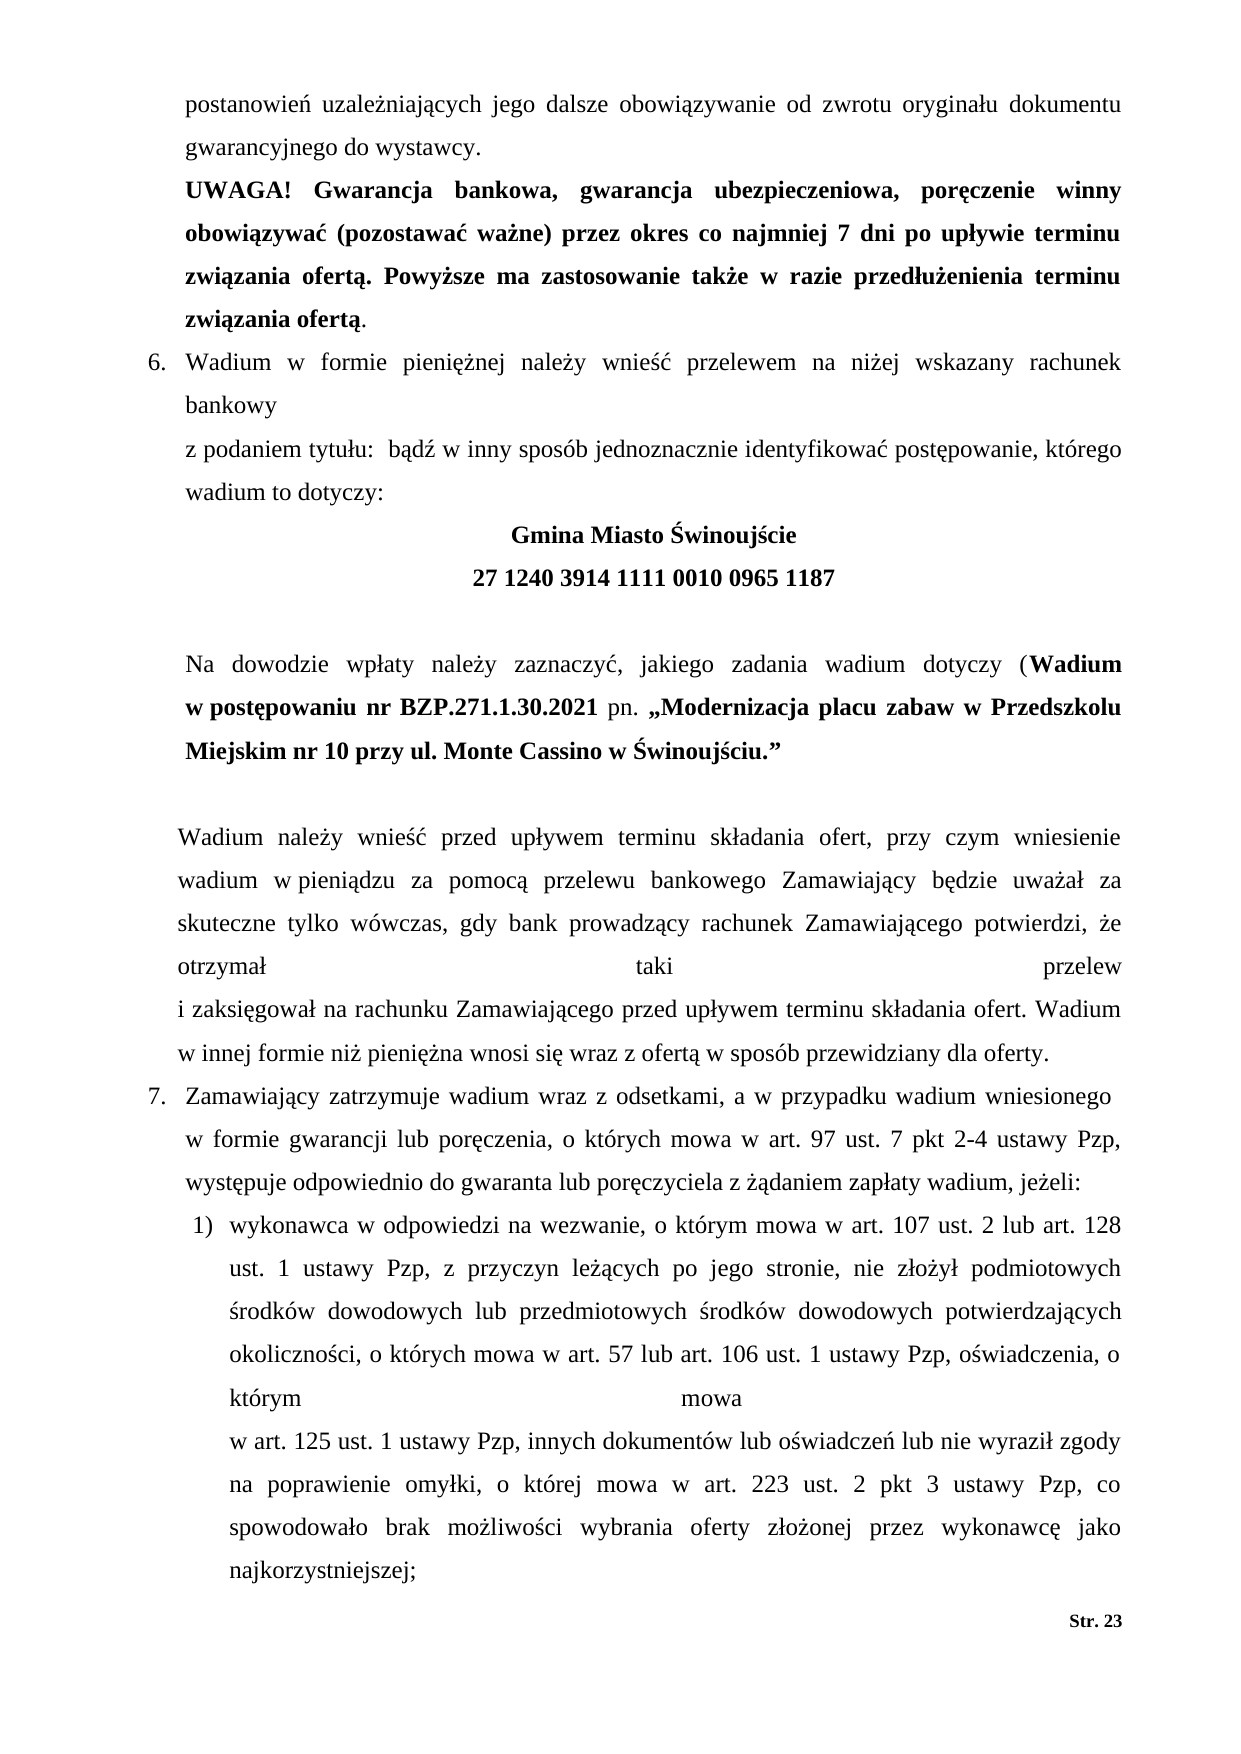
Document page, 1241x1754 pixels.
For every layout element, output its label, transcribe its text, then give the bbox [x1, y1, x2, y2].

text UWAGA! Gwarancja bankowa, gwarancja ubezpieczeniowa, poręczenie winny obowiązywać (pozostawać ważne) przez okres co najmniej 7 dni po upływie terminu związania ofertą. Powyższe ma zastosowanie także w razie przedłużenienia terminu związania ofertą. [185, 175, 1122, 333]
text Gmina Miasto Świnoujście [185, 520, 1122, 549]
list wykonawca w odpowiedzi na wezwanie, o którym mowa w art. 107 ust. 2 lub art. 128 ust. 1 ustawy Pzp, z przyczyn leżących po jego stronie, nie złożył podmiotowych środków dowodowych lub przedmiotowych środków dowodowych potwierdzających okoliczności, o których mowa w art. 57 lub art. 106 ust. 1 ustawy Pzp, oświadczenia, o którym mowa w art. 125 ust. 1 ustawy Pzp, innych dokumentów lub oświadczeń lub nie wyraził zgody na poprawienie omyłki, o której mowa w art. 223 ust. 2 pkt 3 ustawy Pzp, co spowodowało brak możliwości wybrania oferty złożonej przez wykonawcę jako najkorzystniejszej; [192, 1210, 1122, 1584]
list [147, 89, 1122, 161]
text 27 1240 3914 1111 0010 0965 1187 [185, 563, 1122, 592]
list Na dowodzie wpłaty należy zaznaczyć, jakiego zadania wadium dotyczy (Wadium w postępowaniu nr BZP.271.1.30.2021 pn. „Modernizacja placu zabaw w Przedszkolu Miejskim nr 10 przy ul. Monte Cassino w Świnoujściu.” [185, 649, 1122, 764]
list Wadium w formie pieniężnej należy wnieść przelewem na niżej wskazany rachunek bankowy z podaniem tytułu: bądź w inny sposób jednoznacznie identyfikować postępowanie, którego wadium to dotyczy: [148, 347, 1122, 506]
text Wadium należy wnieść przed upływem terminu składania ofert, przy czym wniesienie wadium w pieniądzu za pomocą przelewu bankowego Zamawiający będzie uważał za skuteczne tylko wówczas, gdy bank prowadzący rachunek Zamawiającego potwierdzi, że otrzymał taki przelew i zaksięgował na rachunku Zamawiającego przed upływem terminu składania ofert. Wadium w innej formie niż pieniężna wnosi się wraz z ofertą w sposób przewidziany dla oferty. [177, 822, 1122, 1066]
list Zamawiający zatrzymuje wadium wraz z odsetkami, a w przypadku wadium wniesionego w formie gwarancji lub poręczenia, o których mowa w art. 97 ust. 7 pkt 2-4 ustawy Pzp, występuje odpowiednio do gwaranta lub poręczyciela z żądaniem zapłaty wadium, jeżeli: [148, 1081, 1122, 1196]
